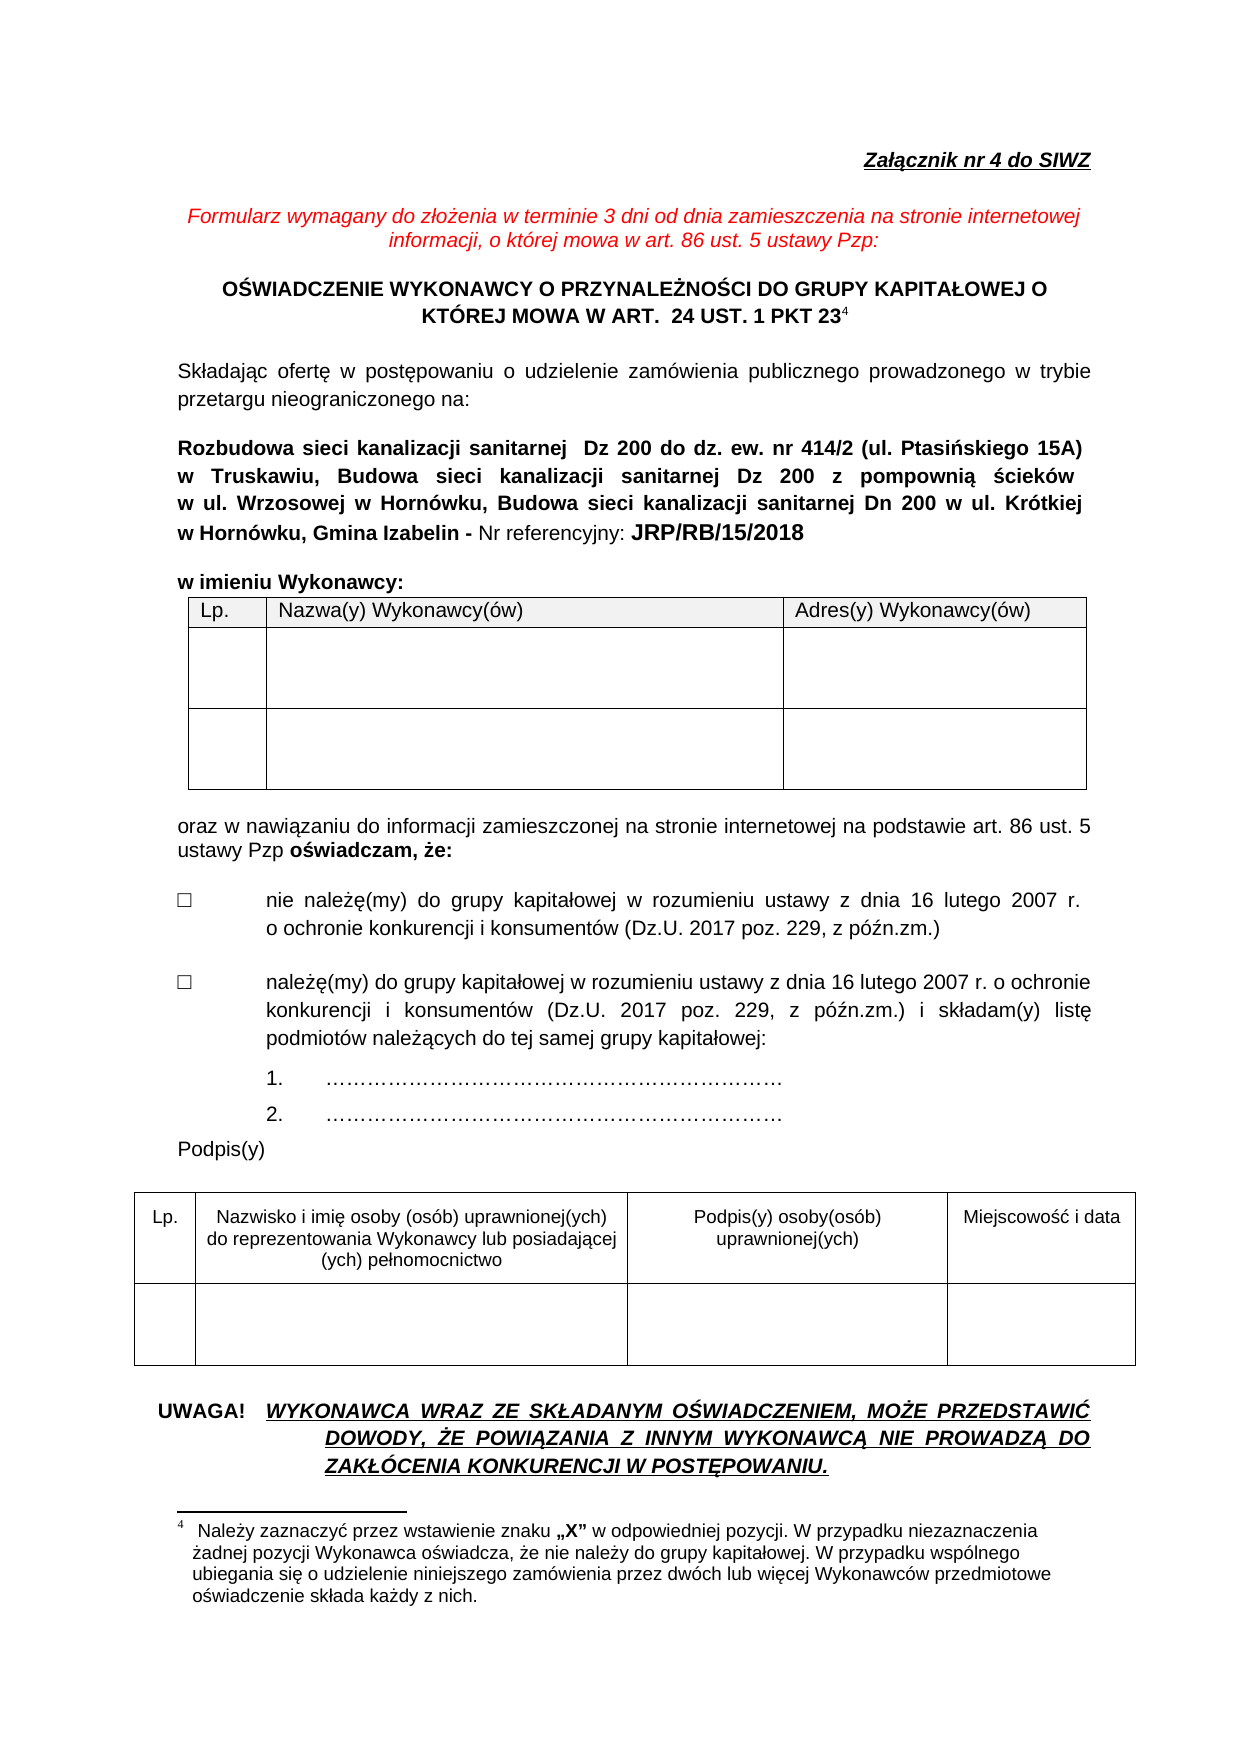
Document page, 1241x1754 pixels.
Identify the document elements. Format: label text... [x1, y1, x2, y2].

table_cell [948, 1284, 1135, 1365]
table_cell [189, 628, 266, 708]
table_cell [196, 1284, 627, 1365]
table_header Podpis(y) osoby(osób) uprawnionej(ych) [628, 1193, 947, 1283]
text 2. ………………………………………………………… [266, 1101, 1093, 1125]
table_header Miejscowość i data [948, 1193, 1135, 1283]
text Załącznik nr 4 do SIWZ [177, 148, 1093, 172]
table_cell [267, 709, 783, 789]
table_cell [267, 628, 783, 708]
table_header Nazwisko i imię osoby (osób) uprawnionej(ych) do reprezentowania Wykonawcy lub posiadającej (ych) pełnomocnictwo [196, 1193, 627, 1283]
text Rozbudowa sieci kanalizacji sanitarnej Dz 200 do dz. ew. nr 414/2 (ul. Ptasińskiego 15A) w Truskawiu, Budowa sieci kanalizacji sanitarnej Dz 200 z pompownią ścieków w ul. Wrzosowej w Hornówku, Budowa sieci kanalizacji sanitarnej Dn 200 w ul. Krótkiej w Hornówku, Gmina Izabelin - Nr referencyjny: JRP/RB/15/2018 [177, 436, 1093, 545]
text UWAGA! WYKONAWCA WRAZ ZE SKŁADANYM OŚWIADCZENIEM, MOŻE PRZEDSTAWIĆ DOWODY, ŻE POWIĄZANIA Z INNYM WYKONAWCĄ NIE PROWADZĄ DO ZAKŁÓCENIA KONKURENCJI W POSTĘPOWANIU. [148, 1399, 1093, 1478]
text Podpis(y) [177, 1137, 1093, 1161]
text □ nie należę(my) do grupy kapitałowej w rozumieniu ustawy z dnia 16 lutego 2007 r. o ochronie konkurencji i konsumentów (Dz.U. 2017 poz. 229, z późn.zm.) [177, 886, 1093, 939]
table_header Lp. [189, 598, 266, 627]
table_cell [784, 709, 1086, 789]
table_cell [189, 709, 266, 789]
text Składając ofertę w postępowaniu o udzielenie zamówienia publicznego prowadzonego w trybie przetargu nieograniczonego na: [177, 359, 1093, 410]
table_header Lp. [135, 1193, 195, 1283]
table_header Adres(y) Wykonawcy(ów) [784, 598, 1086, 627]
text Formularz wymagany do złożenia w terminie 3 dni od dnia zamieszczenia na stronie internetowej informacji, o której mowa w art. 86 ust. 5 ustawy Pzp: [177, 203, 1093, 251]
text oraz w nawiązaniu do informacji zamieszczonej na stronie internetowej na podstawie art. 86 ust. 5 ustawy Pzp oświadczam, że: [177, 814, 1093, 862]
text 1. ………………………………………………………… [266, 1065, 1093, 1089]
text OŚWIADCZENIE WYKONAWCY O PRZYNALEŻNOŚCI DO GRUPY KAPITAŁOWEJ O KTÓREJ MOWA W ART. 24 UST. 1 PKT 23 [177, 276, 1093, 328]
table_header Nazwa(y) Wykonawcy(ów) [267, 598, 783, 627]
table_cell [628, 1284, 947, 1365]
text □ należę(my) do grupy kapitałowej w rozumieniu ustawy z dnia 16 lutego 2007 r. o ochronie konkurencji i konsumentów (Dz.U. 2017 poz. 229, z późn.zm.) i składam(y) listę podmiotów należących do tej samej grupy kapitałowej: [177, 968, 1093, 1049]
table_cell [135, 1284, 195, 1365]
text w imieniu Wykonawcy: [177, 570, 1093, 594]
table_cell [784, 628, 1086, 708]
